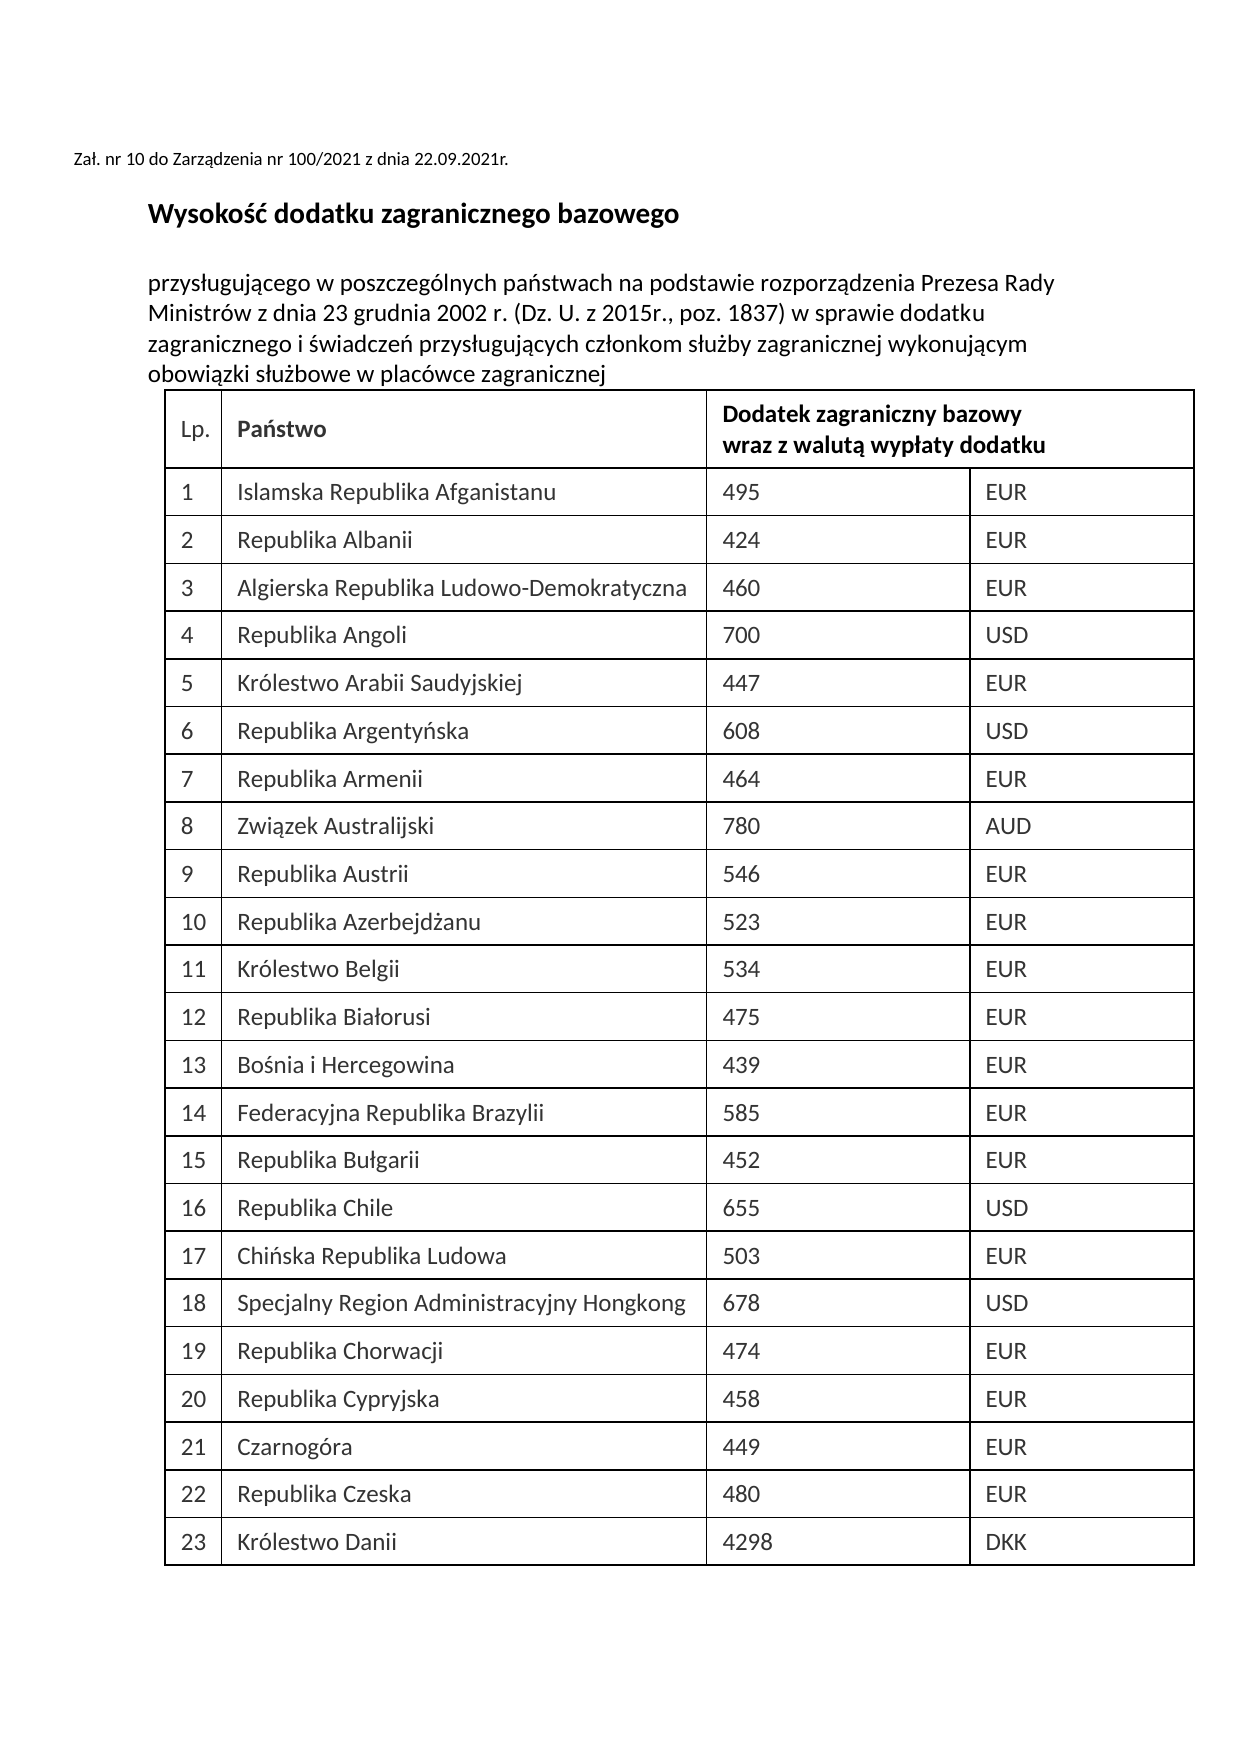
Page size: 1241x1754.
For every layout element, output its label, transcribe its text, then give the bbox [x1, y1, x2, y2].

table_cell EUR [971, 1232, 1193, 1278]
table_cell 678 [707, 1280, 969, 1326]
table_cell 424 [707, 516, 969, 562]
table_cell 523 [707, 898, 969, 944]
table_cell Republika Chile [222, 1184, 706, 1230]
table_cell 608 [707, 707, 969, 753]
table_cell EUR [971, 660, 1193, 706]
table_cell USD [971, 707, 1193, 753]
table_cell 17 [166, 1232, 221, 1278]
table_cell 452 [707, 1137, 969, 1183]
table_cell Królestwo Arabii Saudyjskiej [222, 660, 706, 706]
table_cell 700 [707, 612, 969, 658]
table_cell Królestwo Danii [222, 1518, 706, 1564]
table_cell Republika Czeska [222, 1471, 706, 1517]
table_cell 18 [166, 1280, 221, 1326]
table_cell 447 [707, 660, 969, 706]
table_cell 546 [707, 850, 969, 896]
table_cell 3 [166, 564, 221, 610]
table_cell Republika Białorusi [222, 993, 706, 1039]
table_cell EUR [971, 469, 1193, 515]
table_cell EUR [971, 850, 1193, 896]
table_cell EUR [971, 1041, 1193, 1087]
table_cell 23 [166, 1518, 221, 1564]
table_cell 4298 [707, 1518, 969, 1564]
title Wysokość dodatku zagranicznego bazowego [148, 196, 1093, 231]
table_cell 9 [166, 850, 221, 896]
table_cell Specjalny Region Administracyjny Hongkong [222, 1280, 706, 1326]
table_cell 10 [166, 898, 221, 944]
table_cell 5 [166, 660, 221, 706]
table_cell 780 [707, 803, 969, 849]
table_cell Bośnia i Hercegowina [222, 1041, 706, 1087]
table_cell Republika Angoli [222, 612, 706, 658]
table_cell USD [971, 1184, 1193, 1230]
table_cell 13 [166, 1041, 221, 1087]
table_cell EUR [971, 1327, 1193, 1373]
table_cell 474 [707, 1327, 969, 1373]
table_cell EUR [971, 946, 1193, 992]
table_cell EUR [971, 1423, 1193, 1469]
table_cell Republika Azerbejdżanu [222, 898, 706, 944]
table_cell Chińska Republika Ludowa [222, 1232, 706, 1278]
table_cell 655 [707, 1184, 969, 1230]
table_cell 4 [166, 612, 221, 658]
table_cell USD [971, 1280, 1193, 1326]
table_cell Republika Albanii [222, 516, 706, 562]
table_cell Republika Armenii [222, 755, 706, 801]
table_cell Królestwo Belgii [222, 946, 706, 992]
table_cell 449 [707, 1423, 969, 1469]
title Zał. nr 10 do Zarządzenia nr 100/2021 z dnia 22.09.2021r. [74, 148, 1093, 171]
table_cell 8 [166, 803, 221, 849]
table_cell 15 [166, 1137, 221, 1183]
table_header Państwo [222, 391, 706, 467]
table_cell Republika Bułgarii [222, 1137, 706, 1183]
table_cell 6 [166, 707, 221, 753]
table_header Lp. [166, 391, 221, 467]
table_cell 480 [707, 1471, 969, 1517]
table_cell Republika Austrii [222, 850, 706, 896]
text przysługującego w poszczególnych państwach na podstawie rozporządzenia Prezesa Rady Ministrów z dnia 23 grudnia 2002 r. (Dz. U. z 2015r., poz. 1837) w sprawie dodatku zagranicznego i świadczeń przysługujących członkom służby zagranicznej wykonującym obowiązki służbowe w placówce zagranicznej [148, 267, 1093, 389]
table_cell 2 [166, 516, 221, 562]
table_cell 16 [166, 1184, 221, 1230]
table_cell EUR [971, 1137, 1193, 1183]
table_cell 21 [166, 1423, 221, 1469]
table_cell 7 [166, 755, 221, 801]
table_cell 585 [707, 1089, 969, 1135]
table_cell EUR [971, 564, 1193, 610]
table_cell EUR [971, 898, 1193, 944]
table_cell 11 [166, 946, 221, 992]
table_cell 20 [166, 1375, 221, 1421]
table_cell Republika Argentyńska [222, 707, 706, 753]
table_cell 1 [166, 469, 221, 515]
table_cell 14 [166, 1089, 221, 1135]
table_cell 534 [707, 946, 969, 992]
table_cell Islamska Republika Afganistanu [222, 469, 706, 515]
table_cell 12 [166, 993, 221, 1039]
table_cell 22 [166, 1471, 221, 1517]
table_cell EUR [971, 1089, 1193, 1135]
table_cell 439 [707, 1041, 969, 1087]
table_cell AUD [971, 803, 1193, 849]
table_cell Republika Cypryjska [222, 1375, 706, 1421]
table_cell EUR [971, 993, 1193, 1039]
table_cell EUR [971, 1471, 1193, 1517]
table_cell DKK [971, 1518, 1193, 1564]
table_cell 460 [707, 564, 969, 610]
table_cell 19 [166, 1327, 221, 1373]
table_cell Związek Australijski [222, 803, 706, 849]
table_cell Republika Chorwacji [222, 1327, 706, 1373]
table_cell Czarnogóra [222, 1423, 706, 1469]
table_cell Algierska Republika Ludowo-Demokratyczna [222, 564, 706, 610]
table_cell 475 [707, 993, 969, 1039]
table_cell 495 [707, 469, 969, 515]
table_cell EUR [971, 755, 1193, 801]
table_cell USD [971, 612, 1193, 658]
table_cell 464 [707, 755, 969, 801]
table_cell Federacyjna Republika Brazylii [222, 1089, 706, 1135]
table_cell EUR [971, 516, 1193, 562]
table_header Dodatek zagraniczny bazowy wraz z walutą wypłaty dodatku [707, 391, 1193, 467]
table_cell EUR [971, 1375, 1193, 1421]
table_cell 458 [707, 1375, 969, 1421]
table_cell 503 [707, 1232, 969, 1278]
